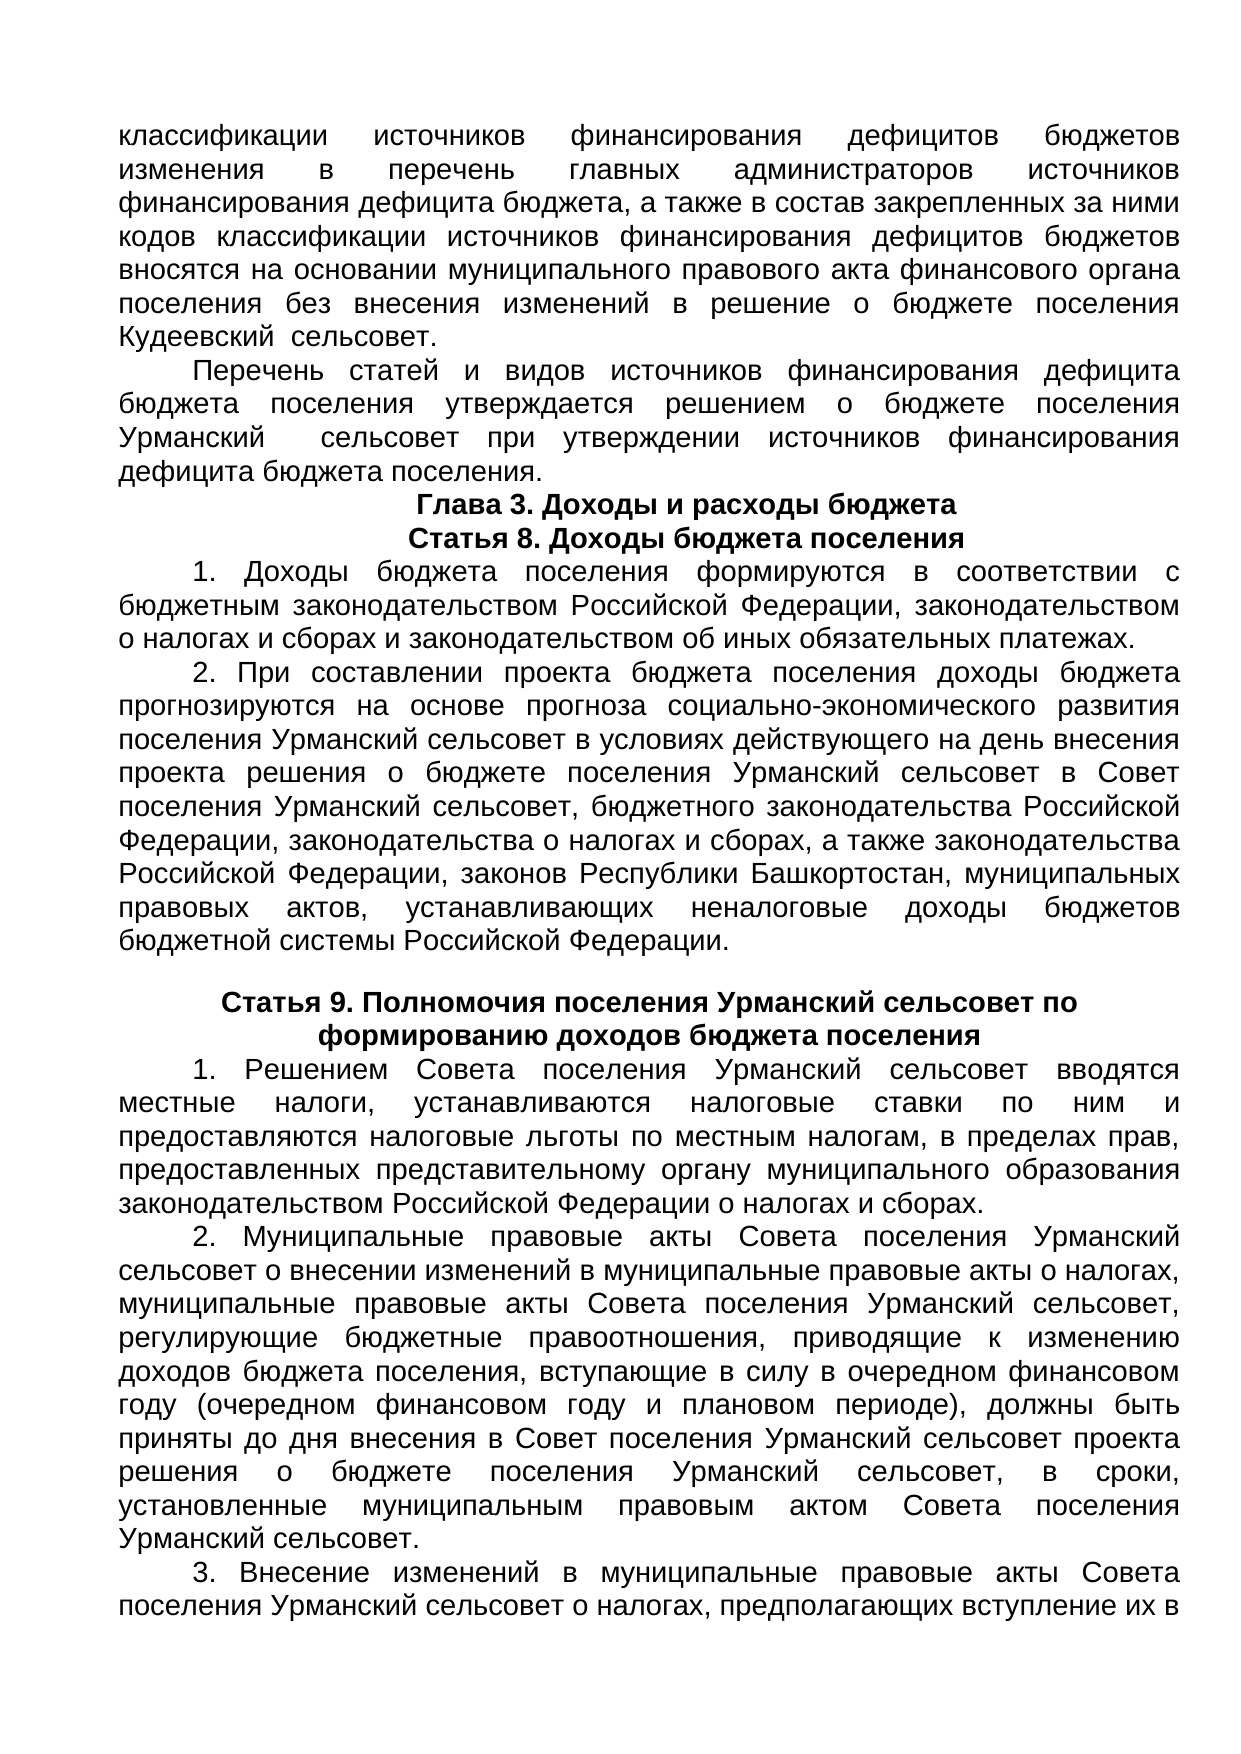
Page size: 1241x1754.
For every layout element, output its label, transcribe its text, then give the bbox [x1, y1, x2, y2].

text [118, 1555, 1181, 1622]
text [118, 118, 1181, 353]
text 1. Решением Совета поселения Урманский сельсовет вводятся местные налоги, устанавливаются налоговые ставки по ним и предоставляются налоговые льготы по местным налогам, в пределах прав, предоставленных представительному органу муниципального образования законодательством Российской Федерации о налогах и сборах. [118, 1052, 1181, 1219]
text Статья 9. Полномочия поселения Урманский сельсовет по формированию доходов бюджета поселения [118, 985, 1181, 1052]
text 2. При составлении проекта бюджета поселения доходы бюджета прогнозируются на основе прогноза социально-экономического развития поселения Урманский сельсовет в условиях действующего на день внесения проекта решения о бюджете поселения Урманский сельсовет в Совет поселения Урманский сельсовет, бюджетного законодательства Российской Федерации, законодательства о налогах и сборах, а также законодательства Российской Федерации, законов Республики Башкортостан, муниципальных правовых актов, устанавливающих неналоговые доходы бюджетов бюджетной системы Российской Федерации. [118, 655, 1181, 957]
text 1. Доходы бюджета поселения формируются в соответствии с бюджетным законодательством Российской Федерации, законодательством о налогах и сборах и законодательством об иных обязательных платежах. [118, 554, 1181, 655]
text Статья 8. Доходы бюджета поселения [118, 521, 1181, 554]
text Перечень статей и видов источников финансирования дефицита бюджета поселения утверждается решением о бюджете поселения Урманский сельсовет при утверждении источников финансирования дефицита бюджета поселения. [118, 353, 1181, 487]
text 2. Муниципальные правовые акты Совета поселения Урманский сельсовет о внесении изменений в муниципальные правовые акты о налогах, муниципальные правовые акты Совета поселения Урманский сельсовет, регулирующие бюджетные правоотношения, приводящие к изменению доходов бюджета поселения, вступающие в силу в очередном финансовом году (очередном финансовом году и плановом периоде), должны быть приняты до дня внесения в Совет поселения Урманский сельсовет проекта решения о бюджете поселения Урманский сельсовет, в сроки, установленные муниципальным правовым актом Совета поселения Урманский сельсовет. [118, 1219, 1181, 1555]
text Глава 3. Доходы и расходы бюджета [118, 487, 1181, 521]
